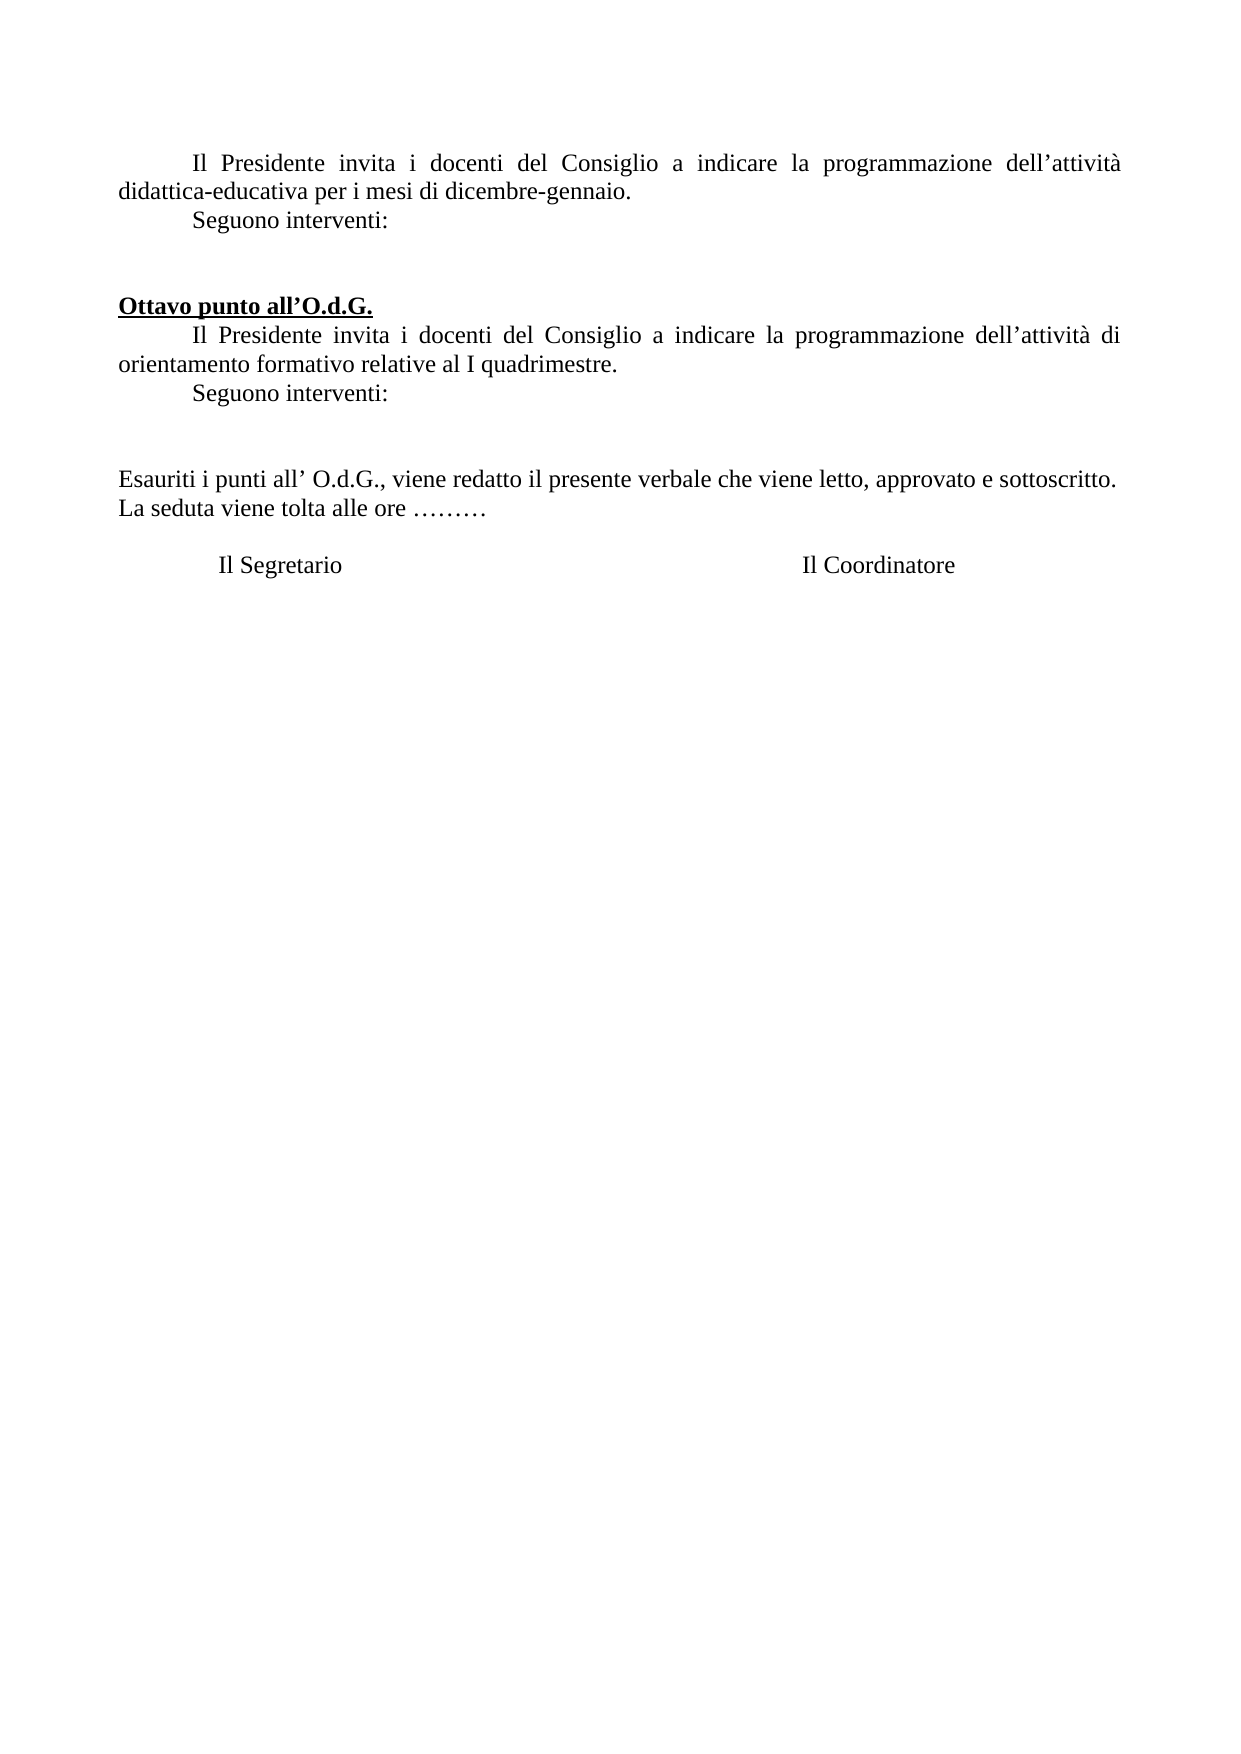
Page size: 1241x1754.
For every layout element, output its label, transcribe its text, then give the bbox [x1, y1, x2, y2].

text Seguono interventi: [118, 378, 1122, 406]
text Ottavo punto all’O.d.G. [118, 291, 1122, 320]
text Seguono interventi: [118, 205, 1122, 234]
text Il Presidente invita i docenti del Consiglio a indicare la programmazione dell’attività di orientamento formativo relative al I quadrimestre. [118, 320, 1122, 378]
text Il Presidente invita i docenti del Consiglio a indicare la programmazione dell’attività didattica-educativa per i mesi di dicembre-gennaio. [118, 148, 1122, 205]
text Il Segretario Il Coordinatore [118, 550, 1122, 608]
text La seduta viene tolta alle ore ……… [118, 493, 1122, 521]
text Esauriti i punti all’ O.d.G., viene redatto il presente verbale che viene letto, approvato e sottoscritto. [118, 464, 1122, 493]
